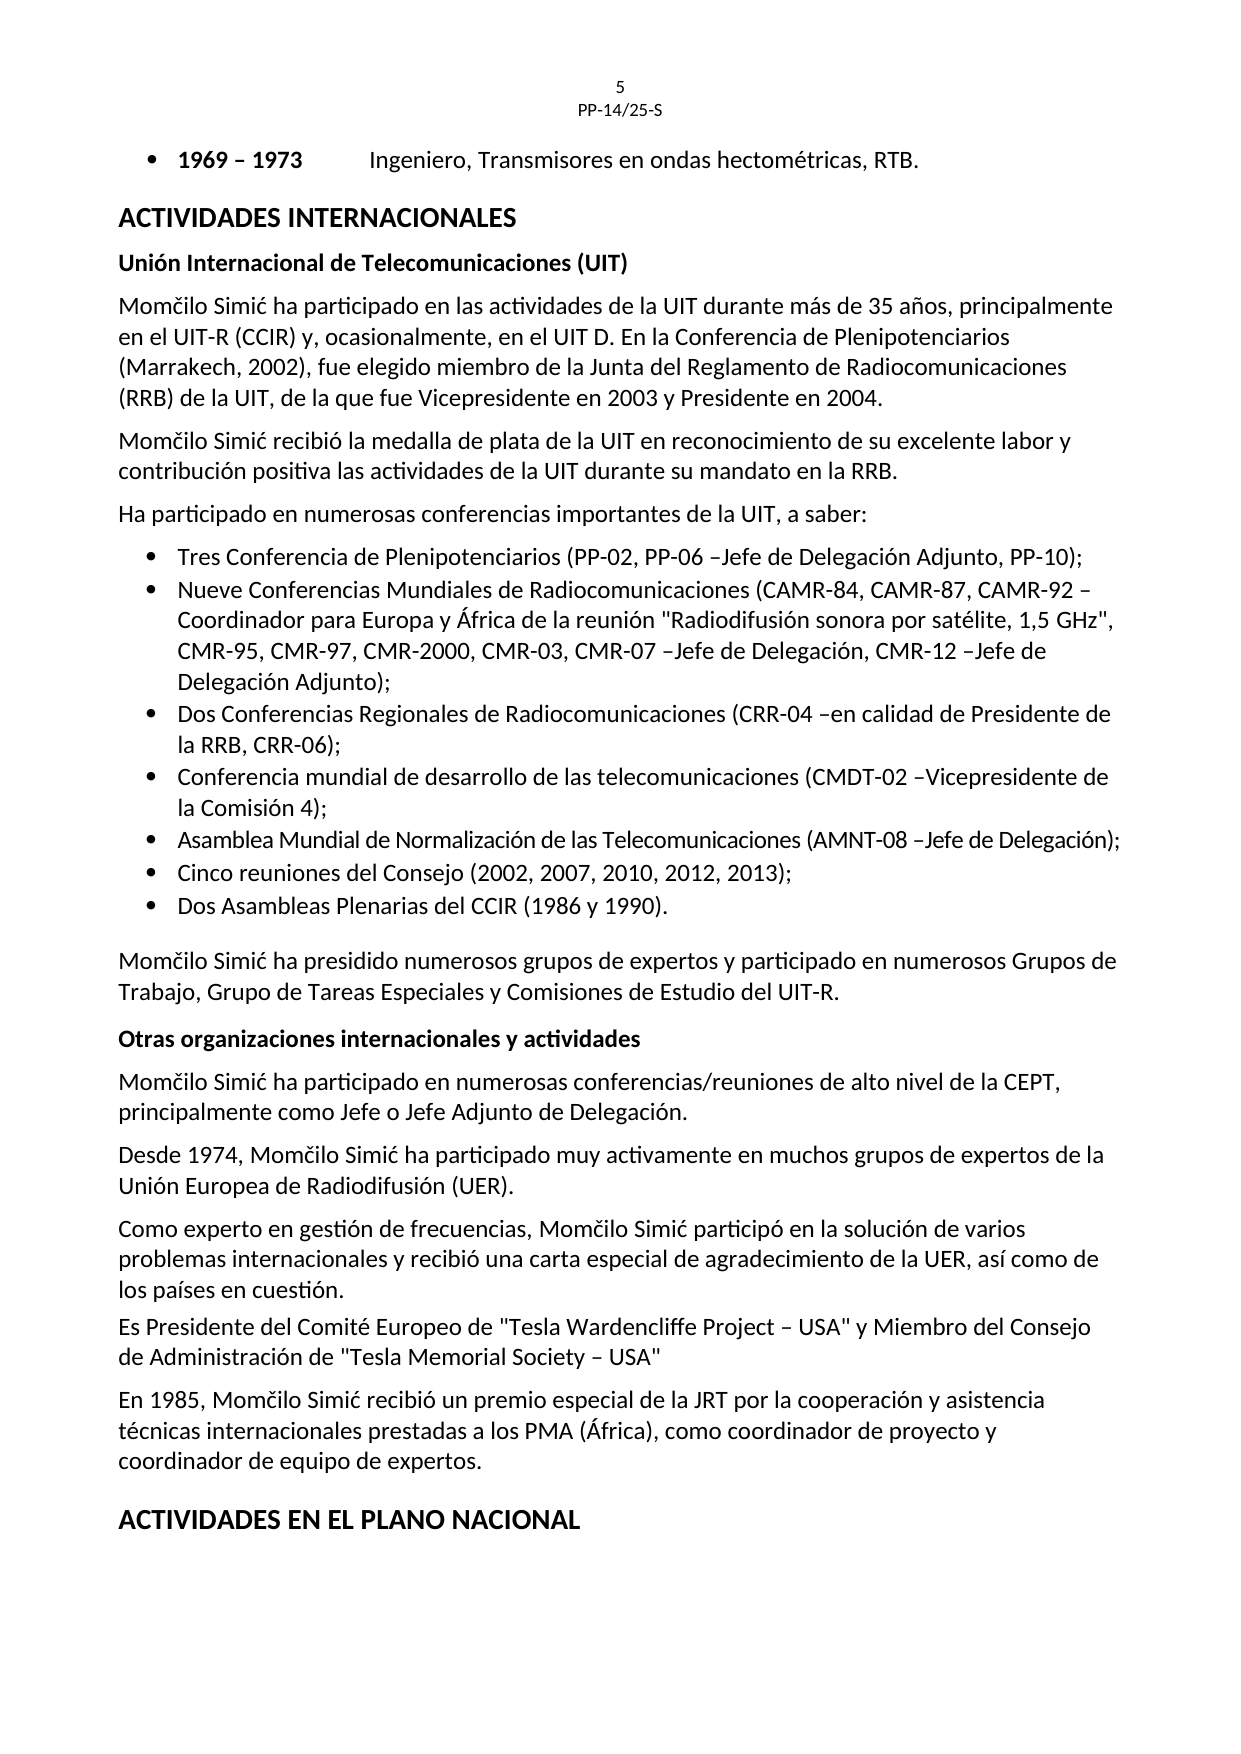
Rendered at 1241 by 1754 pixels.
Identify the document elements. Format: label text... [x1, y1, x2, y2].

text Momčilo Simić ha presidido numerosos grupos de expertos y participado en numerosos Grupos de Trabajo, Grupo de Tareas Especiales y Comisiones de Estudio del UIT-R. [118, 945, 1122, 1006]
list Tres Conferencia de Plenipotenciarios (PP-02, PP-06 –Jefe de Delegación Adjunto, PP-10); [147, 542, 1122, 572]
text En 1985, Momčilo Simić recibió un premio especial de la JRT por la cooperación y asistencia técnicas internacionales prestadas a los PMA (África), como coordinador de proyecto y coordinador de equipo de expertos. [118, 1384, 1122, 1476]
text Momčilo Simić ha participado en las actividades de la UIT durante más de 35 años, principalmente en el UIT-R (CCIR) y, ocasionalmente, en el UIT D. En la Conferencia de Plenipotenciarios (Marrakech, 2002), fue elegido miembro de la Junta del Reglamento de Radiocomunicaciones (RRB) de la UIT, de la que fue Vicepresidente en 2003 y Presidente en 2004. [118, 290, 1122, 412]
text Como experto en gestión de frecuencias, Momčilo Simić participó en la solución de varios problemas internacionales y recibió una carta especial de agradecimiento de la UER, así como de los países en cuestión. [118, 1213, 1122, 1305]
list Nueve Conferencias Mundiales de Radiocomunicaciones (CAMR-84, CAMR-87, CAMR-92 – Coordinador para Europa y África de la reunión "Radiodifusión sonora por satélite, 1,5 GHz", CMR-95, CMR-97, CMR-2000, CMR-03, CMR-07 –Jefe de Delegación, CMR-12 –Jefe de Delegación Adjunto); [147, 574, 1122, 696]
list Cinco reuniones del Consejo (2002, 2007, 2010, 2012, 2013); [147, 857, 1122, 888]
text Momčilo Simić ha participado en numerosas conferencias/reuniones de alto nivel de la CEPT, principalmente como Jefe o Jefe Adjunto de Delegación. [118, 1066, 1122, 1127]
subtitle Unión Internacional de Telecomunicaciones (UIT) [118, 247, 1122, 278]
text ACTIVIDADES EN EL PLANO NACIONAL [118, 1501, 1122, 1537]
subtitle Otras organizaciones internacionales y actividades [118, 1023, 1122, 1053]
list Conferencia mundial de desarrollo de las telecomunicaciones (CMDT-02 –Vicepresidente de la Comisión 4); [147, 761, 1122, 822]
text Desde 1974, Momčilo Simić ha participado muy activamente en muchos grupos de expertos de la Unión Europea de Radiodifusión (UER). [118, 1139, 1122, 1201]
list Asamblea Mundial de Normalización de las Telecomunicaciones (AMNT-08 –Jefe de Delegación); [147, 824, 1122, 855]
list Dos Conferencias Regionales de Radiocomunicaciones (CRR-04 –en calidad de Presidente de la RRB, CRR-06); [147, 698, 1122, 759]
text ACTIVIDADES INTERNACIONALES [118, 199, 1122, 235]
text Es Presidente del Comité Europeo de "Tesla Wardencliffe Project – USA" y Miembro del Consejo de Administración de "Tesla Memorial Society – USA" [118, 1311, 1122, 1372]
text Ha participado en numerosas conferencias importantes de la UIT, a saber: [118, 498, 1122, 529]
list 1969 – 1973 Ingeniero, Transmisores en ondas hectométricas, RTB. [148, 144, 1122, 174]
list Dos Asambleas Plenarias del CCIR (1986 y 1990). [147, 890, 1122, 920]
text Momčilo Simić recibió la medalla de plata de la UIT en reconocimiento de su excelente labor y contribución positiva las actividades de la UIT durante su mandato en la RRB. [118, 425, 1122, 486]
